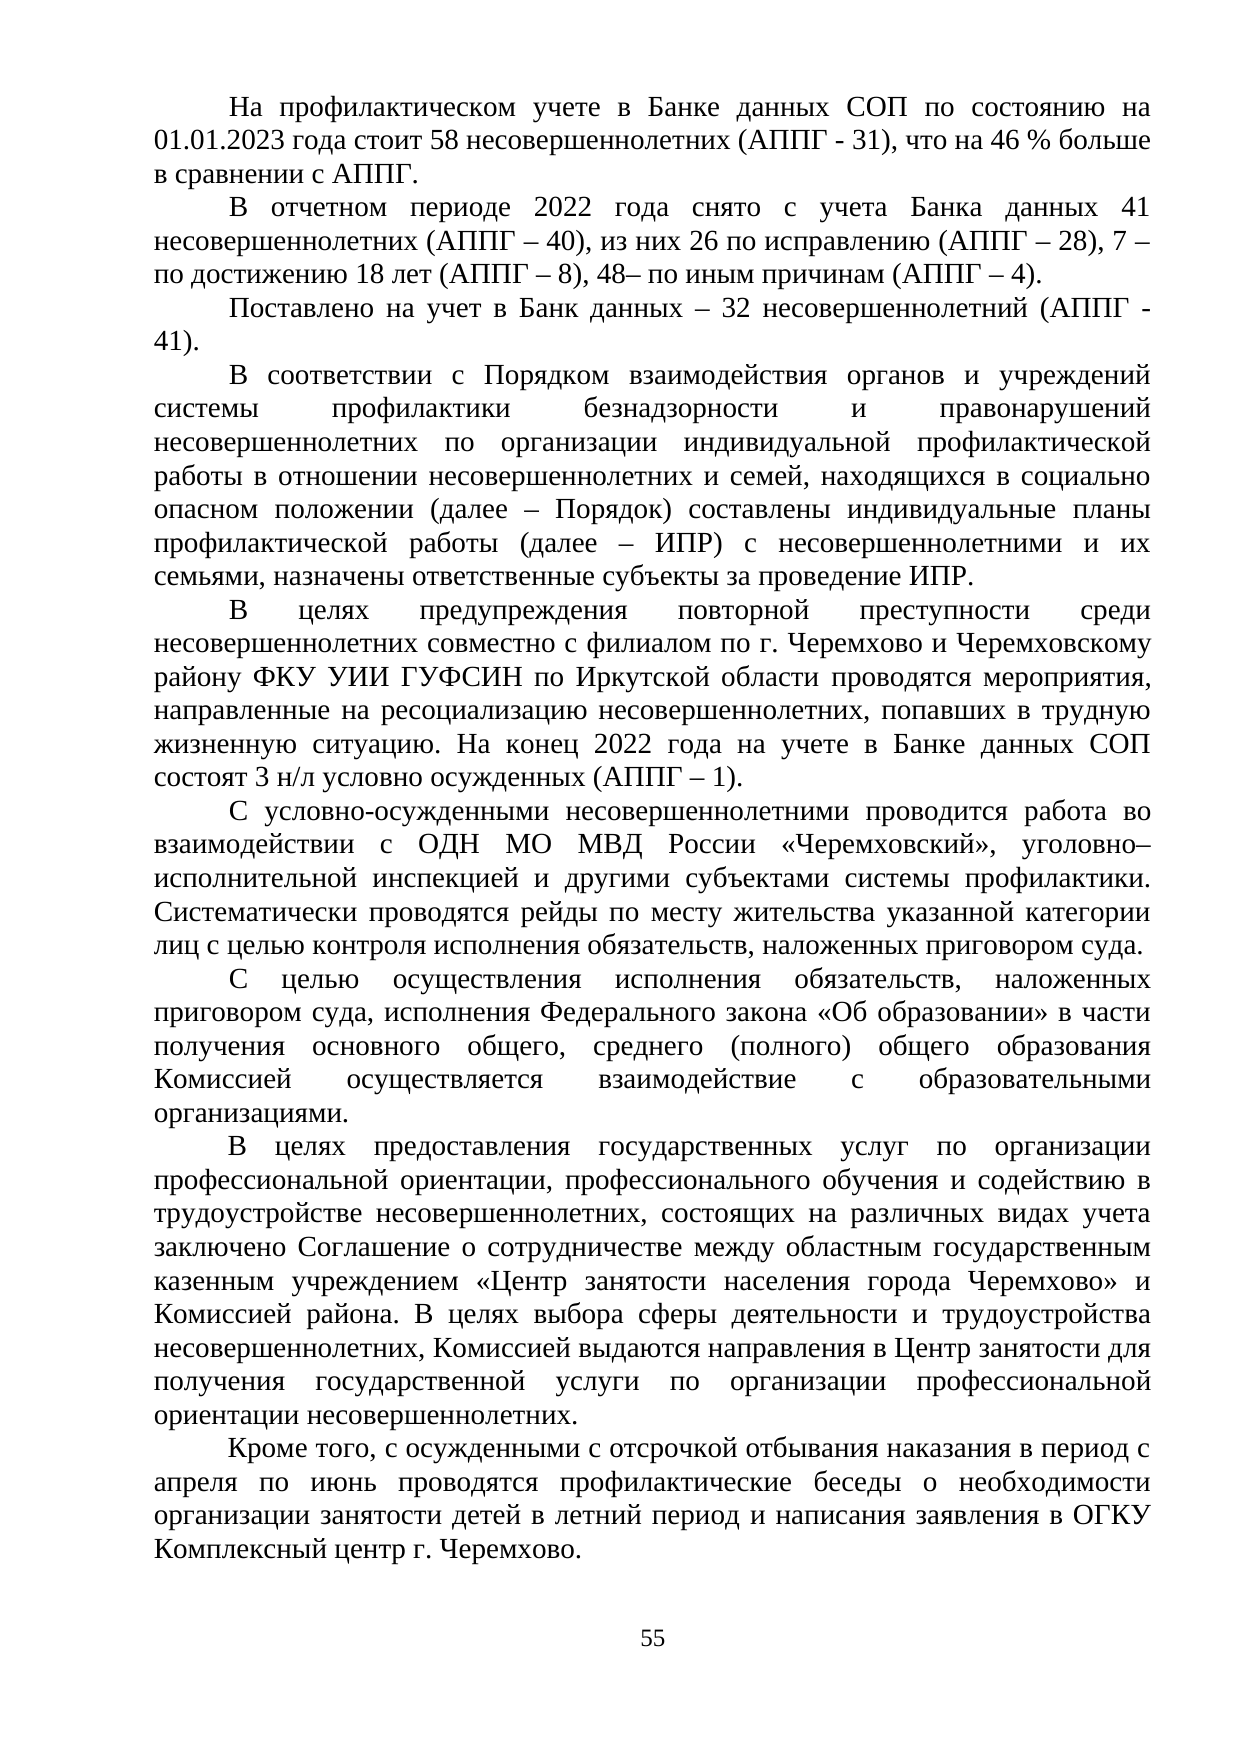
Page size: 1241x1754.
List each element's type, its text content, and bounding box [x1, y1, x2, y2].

text С целью осуществления исполнения обязательств, наложенных приговором суда, исполнения Федерального закона «Об образовании» в части получения основного общего, среднего (полного) общего образования Комиссией осуществляется взаимодействие с образовательными организациями. [153, 961, 1152, 1128]
text Кроме того, с осужденными с отсрочкой отбывания наказания в период с апреля по июнь проводятся профилактические беседы о необходимости организации занятости детей в летний период и написания заявления в ОГКУ Комплексный центр г. Черемхово. [153, 1430, 1152, 1564]
text В соответствии с Порядком взаимодействия органов и учреждений системы профилактики безнадзорности и правонарушений несовершеннолетних по организации индивидуальной профилактической работы в отношении несовершеннолетних и семей, находящихся в социально опасном положении (далее – Порядок) составлены индивидуальные планы профилактической работы (далее – ИПР) с несовершеннолетними и их семьями, назначены ответственные субъекты за проведение ИПР. [153, 357, 1152, 592]
text В целях предоставления государственных услуг по организации профессиональной ориентации, профессионального обучения и содействию в трудоустройстве несовершеннолетних, состоящих на различных видах учета заключено Соглашение о сотрудничестве между областным государственным казенным учреждением «Центр занятости населения города Черемхово» и Комиссией района. В целях выбора сферы деятельности и трудоустройства несовершеннолетних, Комиссией выдаются направления в Центр занятости для получения государственной услуги по организации профессиональной ориентации несовершеннолетних. [153, 1128, 1152, 1430]
text Поставлено на учет в Банк данных – 32 несовершеннолетний (АППГ - 41). [153, 290, 1152, 357]
text В целях предупреждения повторной преступности среди несовершеннолетних совместно с филиалом по г. Черемхово и Черемховскому району ФКУ УИИ ГУФСИН по Иркутской области проводятся мероприятия, направленные на ресоциализацию несовершеннолетних, попавших в трудную жизненную ситуацию. На конец 2022 года на учете в Банке данных СОП состоят 3 н/л условно осужденных (АППГ – 1). [153, 592, 1152, 793]
text На профилактическом учете в Банке данных СОП по состоянию на 01.01.2023 года стоит 58 несовершеннолетних (АППГ - 31), что на 46 % больше в сравнении с АППГ. [153, 89, 1152, 189]
text В отчетном периоде 2022 года снято с учета Банка данных 41 несовершеннолетних (АППГ – 40), из них 26 по исправлению (АППГ – 28), 7 – по достижению 18 лет (АППГ – 8), 48– по иным причинам (АППГ – 4). [153, 189, 1152, 290]
text С условно-осужденными несовершеннолетними проводится работа во взаимодействии с ОДН МО МВД России «Черемховский», уголовно–исполнительной инспекцией и другими субъектами системы профилактики. Систематически проводятся рейды по месту жительства указанной категории лиц с целью контроля исполнения обязательств, наложенных приговором суда. [153, 793, 1152, 961]
